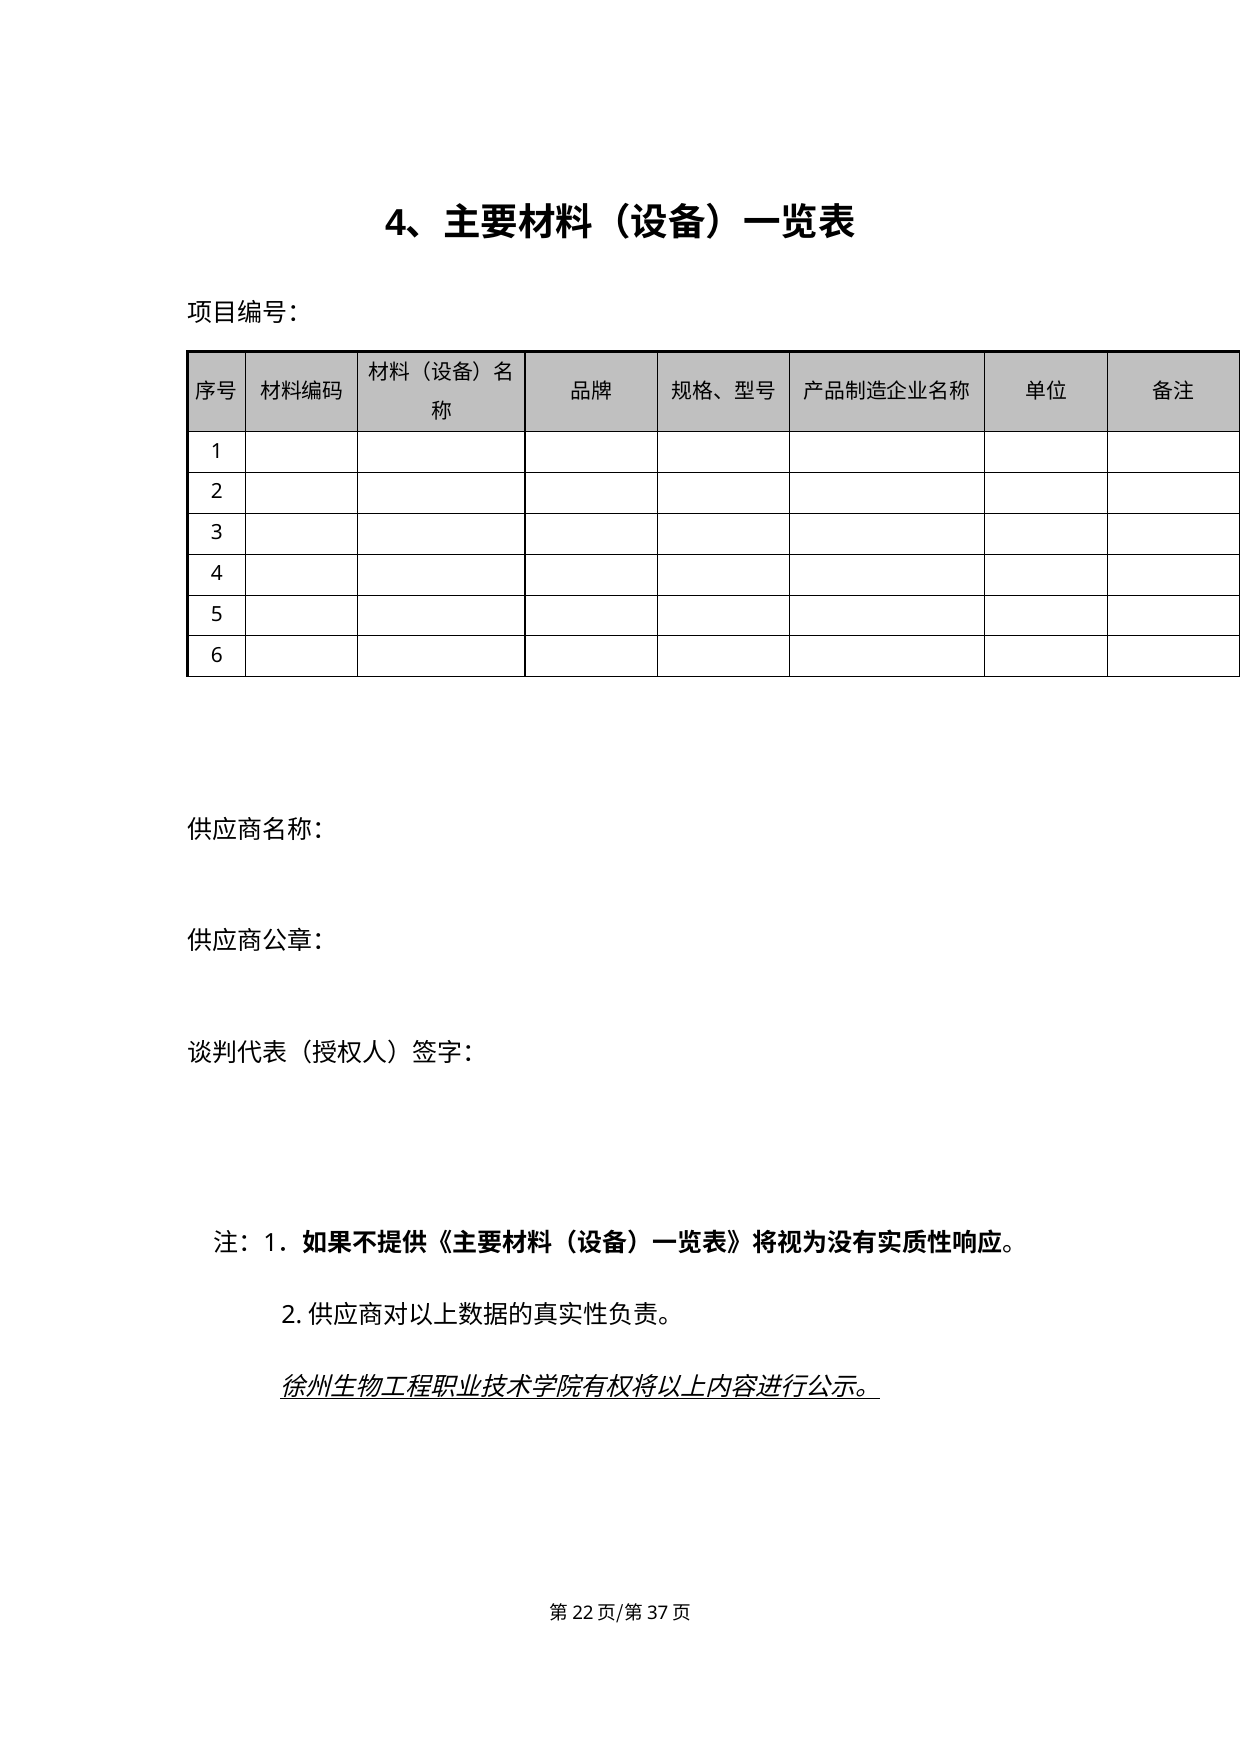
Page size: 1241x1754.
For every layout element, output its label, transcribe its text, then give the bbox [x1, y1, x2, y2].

table_cell [358, 555, 524, 594]
text 谈判代表（授权人）签字： [187, 1018, 1053, 1083]
table_cell [790, 596, 984, 635]
table_cell [985, 596, 1107, 635]
text 2. 供应商对以上数据的真实性负责。 [231, 1280, 1053, 1345]
table_cell [1108, 555, 1239, 594]
table_cell [1108, 636, 1239, 676]
table_cell [790, 432, 984, 472]
table_cell [658, 432, 789, 472]
table_cell [246, 473, 357, 513]
table_cell [658, 596, 789, 635]
table_cell [1108, 596, 1239, 635]
table_cell [246, 596, 357, 635]
table_cell [658, 473, 789, 513]
table_header 规格、型号 [658, 353, 789, 431]
table_cell [790, 514, 984, 554]
table_cell [658, 514, 789, 554]
table_cell [246, 514, 357, 554]
text 项目编号： [187, 278, 1053, 343]
table_cell [985, 636, 1107, 676]
table_cell [246, 636, 357, 676]
text 徐州生物工程职业技术学院有权将以上内容进行公示。 [231, 1352, 1053, 1417]
table_cell [1108, 514, 1239, 554]
table_cell [526, 432, 657, 472]
table_header 材料编码 [246, 353, 357, 431]
table_header 品牌 [526, 353, 657, 431]
table_cell [985, 473, 1107, 513]
table_cell [658, 636, 789, 676]
subtitle 4、主要材料（设备）一览表 [187, 186, 1053, 251]
table_header 备注 [1108, 353, 1239, 431]
table_cell 2 [189, 473, 245, 513]
table_header 材料（设备）名称 [358, 353, 524, 431]
table_cell [1108, 432, 1239, 472]
table_header 序号 [189, 353, 245, 431]
table_cell [985, 514, 1107, 554]
table_cell 3 [189, 514, 245, 554]
table_cell [790, 473, 984, 513]
table_cell [1108, 473, 1239, 513]
text 注：1．如果不提供《主要材料（设备）一览表》将视为没有实质性响应。 [187, 1208, 1053, 1273]
table_cell [358, 514, 524, 554]
table_cell [790, 555, 984, 594]
table_cell [790, 636, 984, 676]
table_cell [358, 596, 524, 635]
table_cell 4 [189, 555, 245, 594]
table_cell [658, 555, 789, 594]
table_header 产品制造企业名称 [790, 353, 984, 431]
table_cell 5 [189, 596, 245, 635]
table_header 单位 [985, 353, 1107, 431]
table_cell [526, 596, 657, 635]
text 供应商名称： [187, 795, 1053, 860]
table_cell [526, 473, 657, 513]
text 供应商公章： [187, 906, 1053, 971]
table_cell 6 [189, 636, 245, 676]
table_cell [358, 473, 524, 513]
table_cell 1 [189, 432, 245, 472]
table_cell [358, 432, 524, 472]
table_cell [526, 555, 657, 594]
table_cell [526, 636, 657, 676]
table_cell [985, 555, 1107, 594]
table_cell [985, 432, 1107, 472]
table_cell [358, 636, 524, 676]
table_cell [246, 555, 357, 594]
table_cell [246, 432, 357, 472]
table_cell [526, 514, 657, 554]
